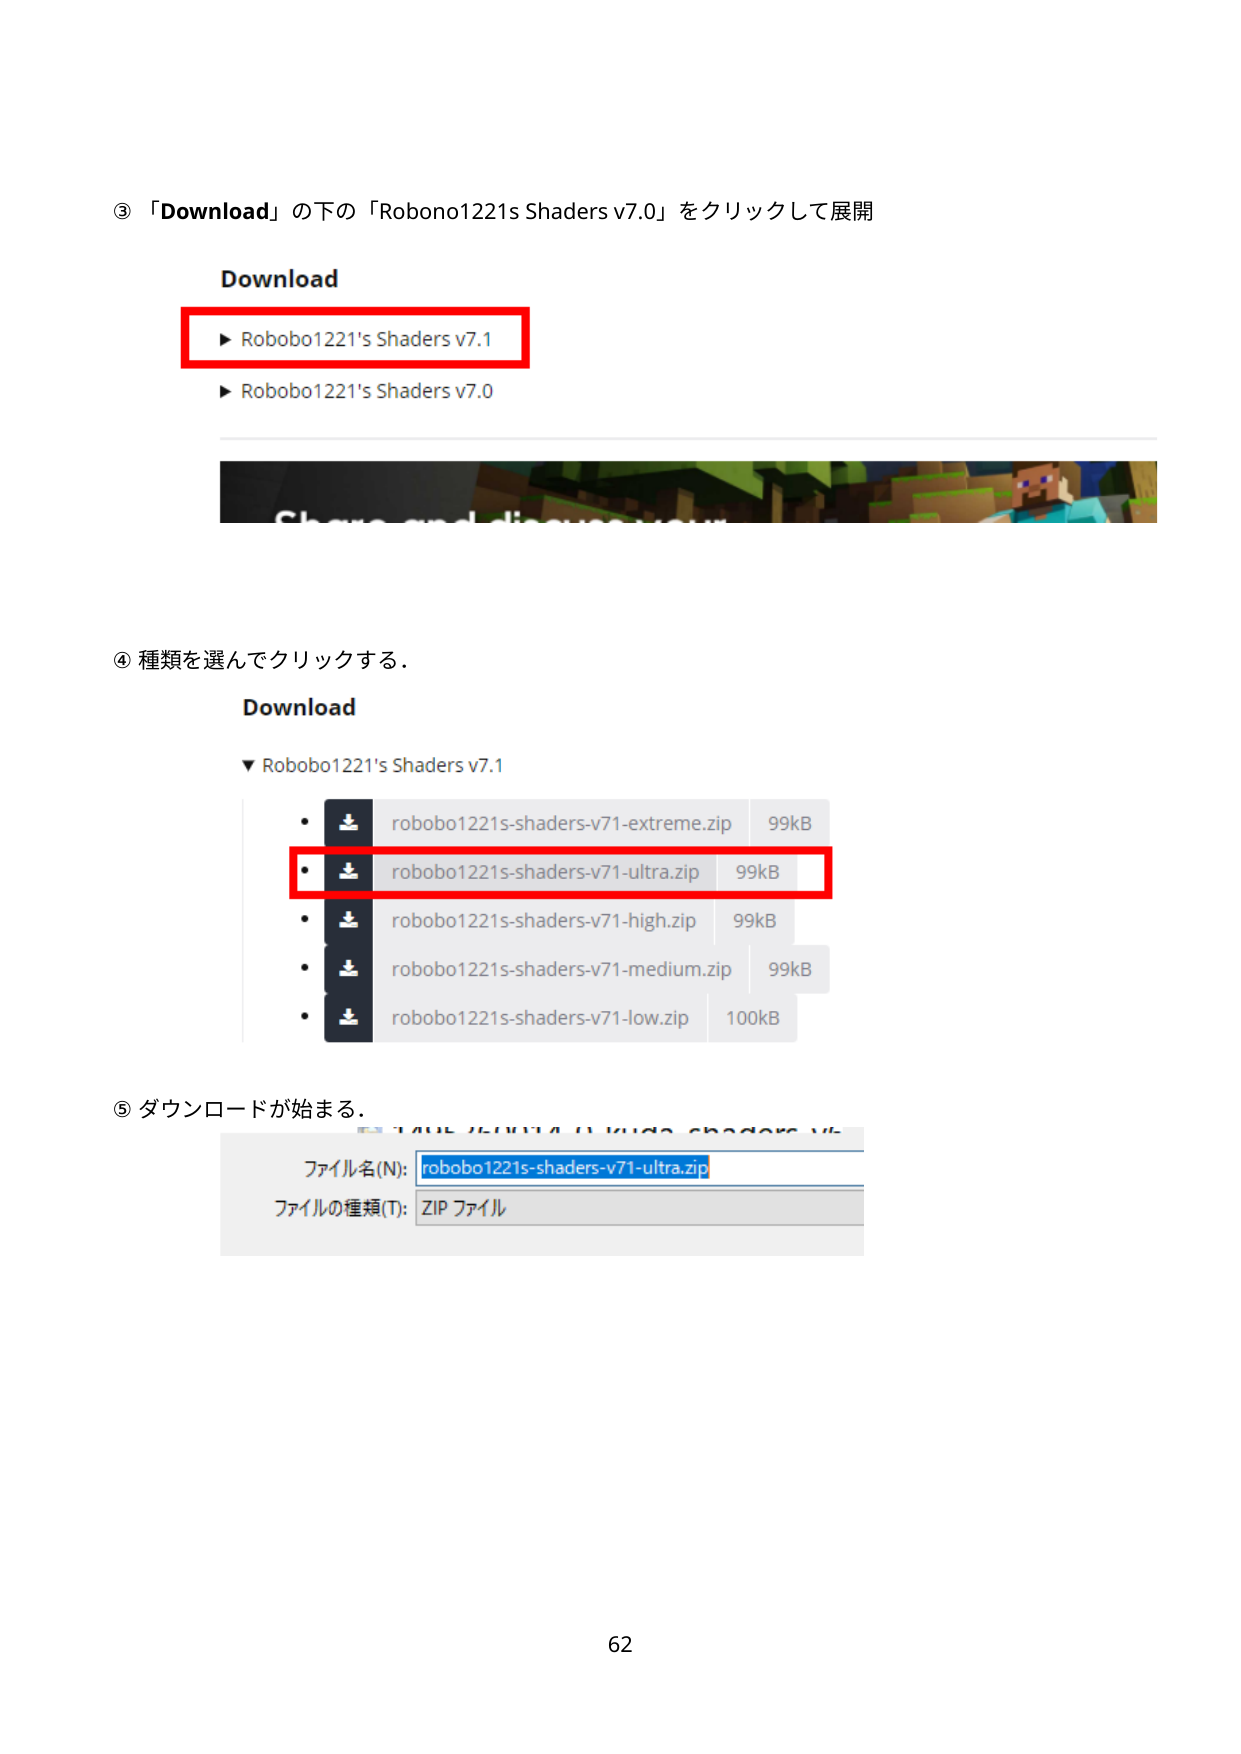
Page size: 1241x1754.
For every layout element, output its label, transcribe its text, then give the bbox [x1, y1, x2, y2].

text ⑤ ダウンロードが始まる． [112, 1092, 1128, 1124]
picture [187, 675, 1059, 1060]
text ③ 「Download」の下の「Robono1221s Shaders v7.0」をクリックして展開 [112, 194, 1128, 226]
picture [160, 244, 1158, 523]
text ④ 種類を選んでクリックする． [112, 643, 1128, 675]
picture [220, 1127, 864, 1256]
